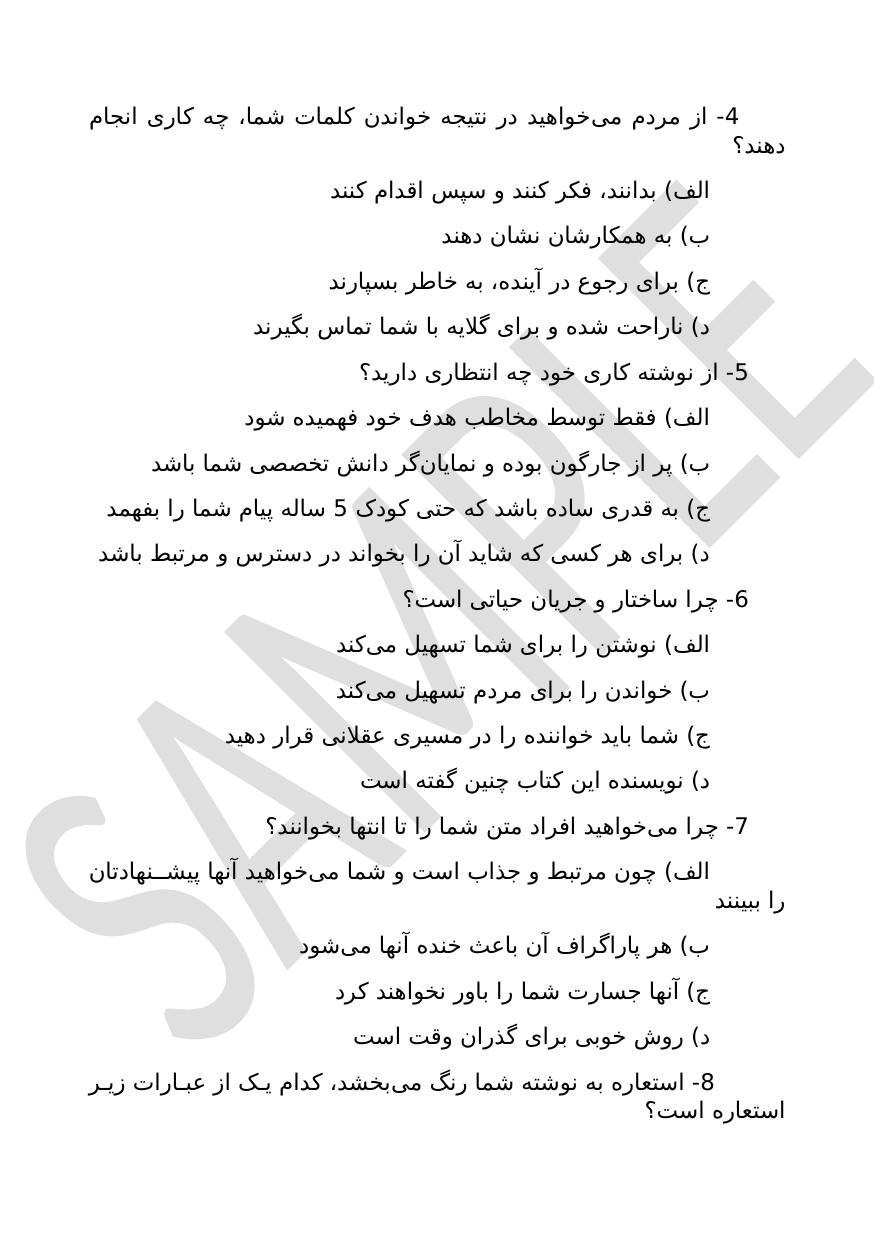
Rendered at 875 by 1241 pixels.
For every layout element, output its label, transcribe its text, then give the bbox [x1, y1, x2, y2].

text 6- چرا ساختار و جریان حیاتی است؟ [89, 586, 785, 613]
text ب) هر پاراگراف آن باعث خنده آنها می‌شود [89, 933, 785, 959]
text الف) چون مرتبط و جذاب است و شما می‌خواهید آنها پیشنهادتان را ببینند [89, 858, 785, 914]
text 8- استعاره به نوشته شما رنگ می‌بخشد، کدام یک از عبارات زیر استعاره است؟ [89, 1069, 785, 1124]
text ج) برای رجوع در آینده، به خاطر بسپارند [89, 268, 785, 295]
text د) ناراحت شده و برای گلایه با شما تماس بگیرند [89, 313, 785, 340]
text د) روش خوبی برای گذران وقت است [89, 1023, 785, 1050]
text الف) فقط توسط مخاطب هدف خود فهمیده شود [89, 404, 785, 431]
text ج) به قدری ساده باشد که حتی کودک 5 ساله پیام شما را بفهمد [89, 495, 785, 522]
text 7- چرا می‌خواهید افراد متن‌ شما را تا انتها بخوانند؟ [89, 813, 785, 840]
text 5- از نوشته کاری خود چه انتظاری دارید؟ [89, 359, 785, 386]
text ب) خواندن را برای مردم تسهیل می‌کند [89, 677, 785, 703]
text ج) شما باید خواننده را در مسیری عقلانی قرار دهید [89, 722, 785, 749]
text الف) بدانند، فکر کنند و سپس اقدام کنند [89, 177, 785, 204]
text 4- از مردم می‌خواهید در نتیجه خواندن کلمات شما، چه کاری انجام دهند؟ [89, 103, 785, 158]
text ب) به همکارشان نشان دهند [89, 223, 785, 249]
text د) برای هر کسی که شاید آن را بخواند در دسترس و مرتبط باشد [89, 541, 785, 567]
text ج) آنها جسارت شما را باور نخواهند کرد [89, 978, 785, 1005]
text الف) نوشتن را برای شما تسهیل می‌کند [89, 631, 785, 658]
text د) نویسنده این کتاب چنین گفته است [89, 768, 785, 794]
text ب) پر از جارگون بوده و نمایان‌گر دانش تخصصی شما باشد [89, 450, 785, 476]
